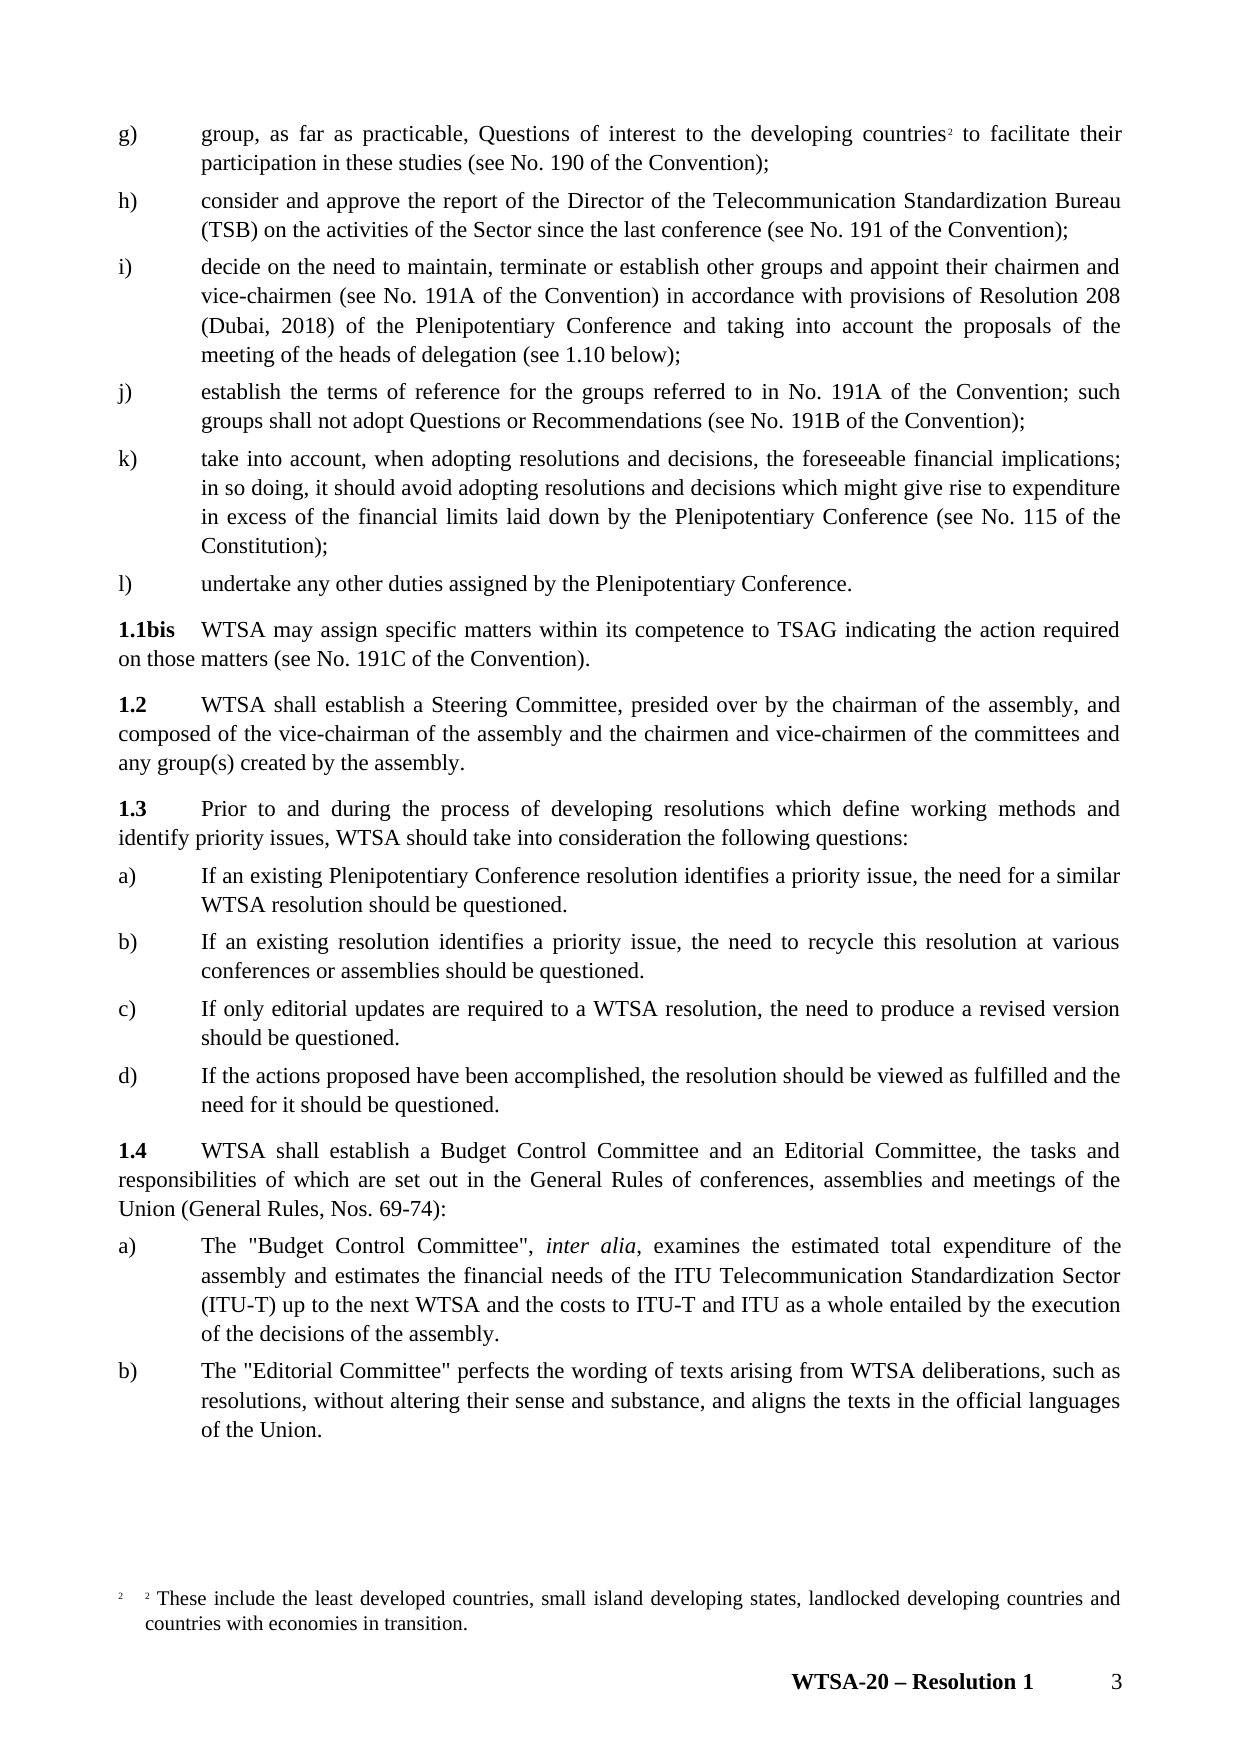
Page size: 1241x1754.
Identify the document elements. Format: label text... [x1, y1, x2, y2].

text 1.4 WTSA shall establish a Budget Control Committee and an Editorial Committee, the tasks and responsibilities of which are set out in the General Rules of conferences, assemblies and meetings of the Union (General Rules, Nos. 69-74): [118, 1135, 1122, 1222]
text g) group, as far as practicable, Questions of interest to the developing countries2 to facilitate their participation in these studies (see No. 190 of the Convention); [118, 118, 1122, 176]
text d) If the actions proposed have been accomplished, the resolution should be viewed as fulfilled and the need for it should be questioned. [118, 1060, 1122, 1118]
text k) take into account, when adopting resolutions and decisions, the foreseeable financial implications; in so doing, it should avoid adopting resolutions and decisions which might give rise to expenditure in excess of the financial limits laid down by the Plenipotentiary Conference (see No. 115 of the Constitution); [118, 443, 1122, 560]
text j) establish the terms of reference for the groups referred to in No. 191A of the Convention; such groups shall not adopt Questions or Recommendations (see No. 191B of the Convention); [118, 376, 1122, 435]
text i) decide on the need to maintain, terminate or establish other groups and appoint their chairmen and vice-chairmen (see No. 191A of the Convention) in accordance with provisions of Resolution 208 (Dubai, 2018) of the Plenipotentiary Conference and taking into account the proposals of the meeting of the heads of delegation (see 1.10 below); [118, 251, 1122, 368]
text c) If only editorial updates are required to a WTSA resolution, the need to produce a revised version should be questioned. [118, 993, 1122, 1051]
text a) If an existing Plenipotentiary Conference resolution identifies a priority issue, the need for a similar WTSA resolution should be questioned. [118, 860, 1122, 918]
text 1.1bis WTSA may assign specific matters within its competence to TSAG indicating the action required on those matters (see No. 191C of the Convention). [118, 614, 1122, 672]
text 1.3 Prior to and during the process of developing resolutions which define working methods and identify priority issues, WTSA should take into consideration the following questions: [118, 793, 1122, 851]
text a) The "Budget Control Committee", inter alia, examines the estimated total expenditure of the assembly and estimates the financial needs of the ITU Telecommunication Standardization Sector (ITU-T) up to the next WTSA and the costs to ITU-T and ITU as a whole entailed by the execution of the decisions of the assembly. [118, 1231, 1122, 1347]
text h) consider and approve the report of the Director of the Telecommunication Standardization Bureau (TSB) on the activities of the Sector since the last conference (see No. 191 of the Convention); [118, 185, 1122, 243]
text b) If an existing resolution identifies a priority issue, the need to recycle this resolution at various conferences or assemblies should be questioned. [118, 926, 1122, 985]
text l) undertake any other duties assigned by the Plenipotentiary Conference. [118, 568, 1122, 597]
text b) The "Editorial Committee" perfects the wording of texts arising from WTSA deliberations, such as resolutions, without altering their sense and substance, and aligns the texts in the official languages of the Union. [118, 1356, 1122, 1443]
text 1.2 WTSA shall establish a Steering Committee, presided over by the chairman of the assembly, and composed of the vice-chairman of the assembly and the chairmen and vice-chairmen of the committees and any group(s) created by the assembly. [118, 689, 1122, 776]
